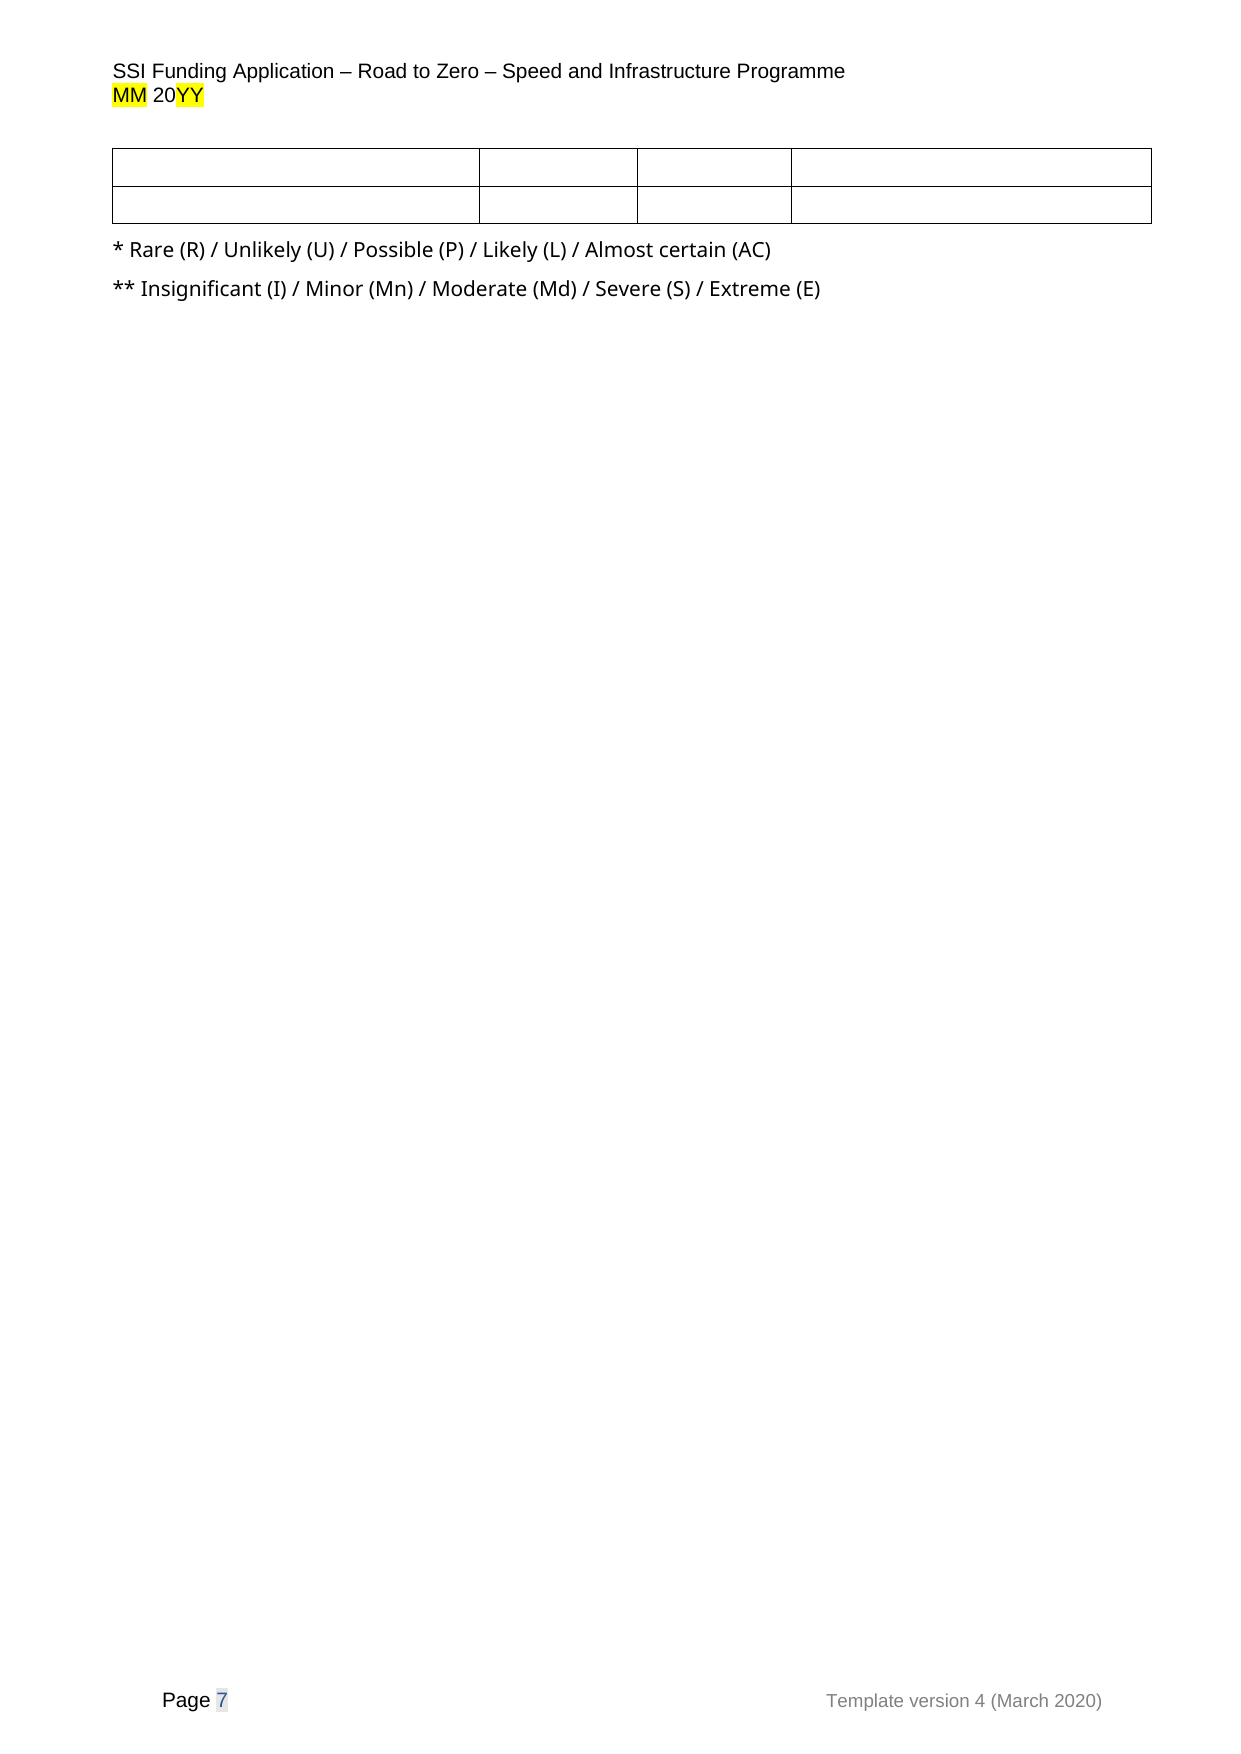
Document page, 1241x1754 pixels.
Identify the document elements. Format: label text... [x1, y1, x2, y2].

text * Rare (R) / Unlikely (U) / Possible (P) / Likely (L) / Almost certain (AC) [112, 235, 1152, 263]
table_cell [480, 187, 637, 223]
table_cell [480, 149, 637, 186]
text ** Insignificant (I) / Minor (Mn) / Moderate (Md) / Severe (S) / Extreme (E) [112, 274, 1152, 302]
table_cell [113, 149, 479, 186]
table_cell [792, 149, 1151, 186]
table_cell [792, 187, 1151, 223]
table_cell [113, 187, 479, 223]
table_cell [638, 149, 791, 186]
table_cell [638, 187, 791, 223]
